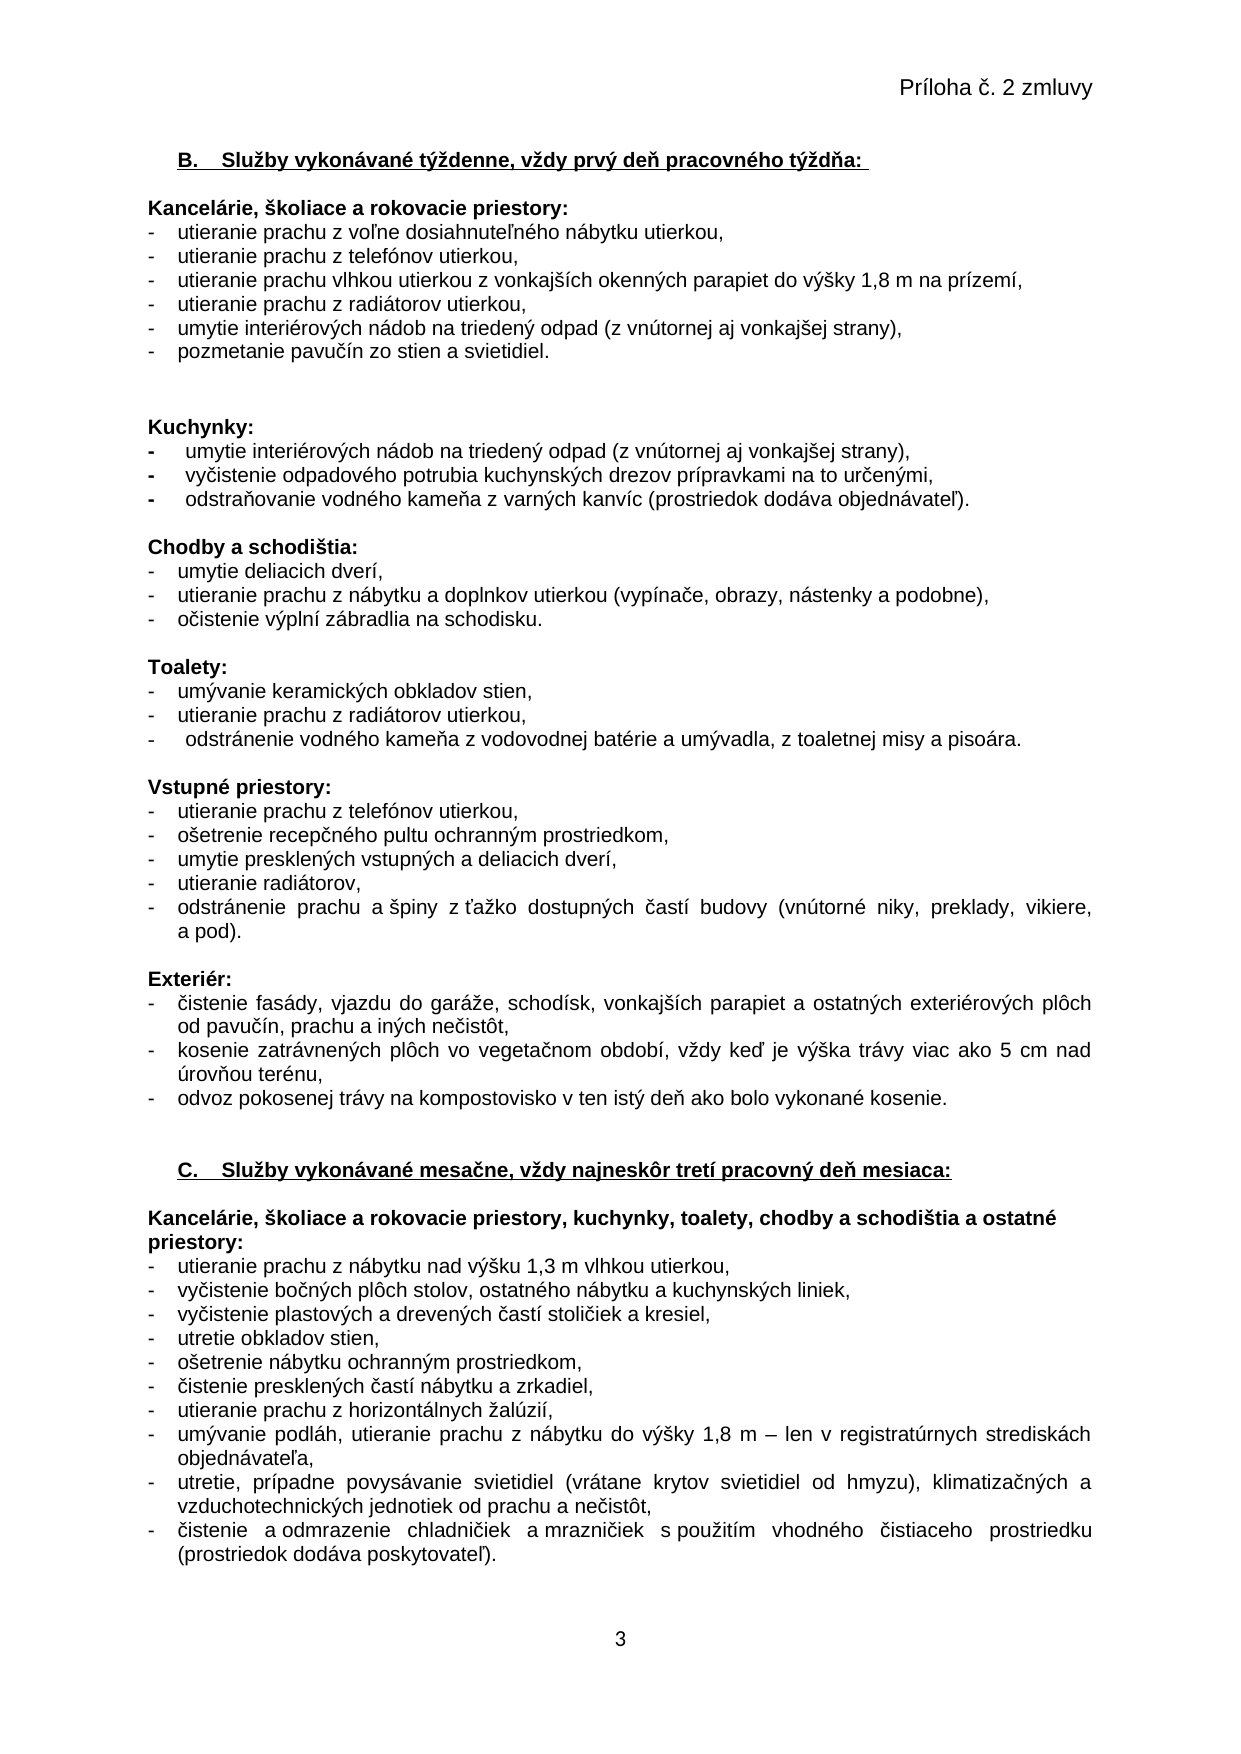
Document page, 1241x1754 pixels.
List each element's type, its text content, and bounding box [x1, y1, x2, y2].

text - odvoz pokosenej trávy na kompostovisko v ten istý deň ako bolo vykonané kosenie. [148, 1086, 1093, 1110]
text Kuchynky: [148, 415, 1093, 439]
text - čistenie presklených častí nábytku a zrkadiel, [148, 1374, 1093, 1398]
text - očistenie výplní zábradlia na schodisku. [148, 607, 1093, 631]
text Exteriér: [148, 966, 1093, 990]
text - utieranie prachu z radiátorov utierkou, [148, 703, 1093, 727]
text Kancelárie, školiace a rokovacie priestory, kuchynky, toalety, chodby a schodištia a ostatné priestory: [148, 1206, 1093, 1254]
text - umývanie keramických obkladov stien, [148, 679, 1093, 703]
text - ošetrenie nábytku ochranným prostriedkom, [148, 1350, 1093, 1374]
text C. Služby vykonávané mesačne, vždy najneskôr tretí pracovný deň mesiaca: [177, 1158, 1093, 1182]
list umytie interiérových nádob na triedený odpad (z vnútornej aj vonkajšej strany), [148, 439, 1093, 463]
text - utretie obkladov stien, [148, 1326, 1093, 1350]
text Chodby a schodištia: [148, 535, 1093, 559]
text Vstupné priestory: [148, 775, 1093, 799]
text - odstránenie prachu a špiny z ťažko dostupných častí budovy (vnútorné niky, preklady, vikiere, a pod). [148, 894, 1093, 942]
text - kosenie zatrávnených plôch vo vegetačnom období, vždy keď je výška trávy viac ako 5 cm nad úrovňou terénu, [148, 1038, 1093, 1086]
text - umytie deliacich dverí, [148, 559, 1093, 583]
text - utieranie radiátorov, [148, 871, 1093, 894]
list vyčistenie odpadového potrubia kuchynských drezov prípravkami na to určenými, [148, 463, 1093, 487]
text - umytie presklených vstupných a deliacich dverí, [148, 847, 1093, 871]
text - utieranie prachu z telefónov utierkou, [148, 243, 1093, 267]
list odstraňovanie vodného kameňa z varných kanvíc (prostriedok dodáva objednávateľ). [148, 487, 1093, 511]
text - utretie, prípadne povysávanie svietidiel (vrátane krytov svietidiel od hmyzu), klimatizačných a vzduchotechnických jednotiek od prachu a nečistôt, [148, 1469, 1093, 1517]
text - ošetrenie recepčného pultu ochranným prostriedkom, [148, 823, 1093, 847]
text - vyčistenie bočných plôch stolov, ostatného nábytku a kuchynských liniek, [148, 1278, 1093, 1302]
text - umývanie podláh, utieranie prachu z nábytku do výšky 1,8 m – len v registratúrnych strediskách objednávateľa, [148, 1422, 1093, 1469]
text - utieranie prachu z horizontálnych žalúzií, [148, 1398, 1093, 1422]
text - utieranie prachu z voľne dosiahnuteľného nábytku utierkou, [148, 219, 1093, 243]
text - čistenie a odmrazenie chladničiek a mrazničiek s použitím vhodného čistiaceho prostriedku (prostriedok dodáva poskytovateľ). [148, 1517, 1093, 1565]
text - umytie interiérových nádob na triedený odpad (z vnútornej aj vonkajšej strany), [148, 315, 1093, 339]
text - vyčistenie plastových a drevených častí stoličiek a kresiel, [148, 1302, 1093, 1326]
text - pozmetanie pavučín zo stien a svietidiel. [148, 339, 1093, 363]
text - utieranie prachu z nábytku nad výšku 1,3 m vlhkou utierkou, [148, 1254, 1093, 1278]
text B. Služby vykonávané týždenne, vždy prvý deň pracovného týždňa: [177, 148, 1093, 172]
text - utieranie prachu z nábytku a doplnkov utierkou (vypínače, obrazy, nástenky a podobne), [148, 583, 1093, 607]
text Kancelárie, školiace a rokovacie priestory: [148, 196, 1093, 219]
text - utieranie prachu z radiátorov utierkou, [148, 291, 1093, 315]
text - čistenie fasády, vjazdu do garáže, schodísk, vonkajších parapiet a ostatných exteriérových plôch od pavučín, prachu a iných nečistôt, [148, 990, 1093, 1038]
text Toalety: [148, 655, 1093, 679]
text - utieranie prachu vlhkou utierkou z vonkajších okenných parapiet do výšky 1,8 m na prízemí, [148, 267, 1093, 291]
list odstránenie vodného kameňa z vodovodnej batérie a umývadla, z toaletnej misy a pisoára. [148, 727, 1093, 751]
text - utieranie prachu z telefónov utierkou, [148, 799, 1093, 823]
